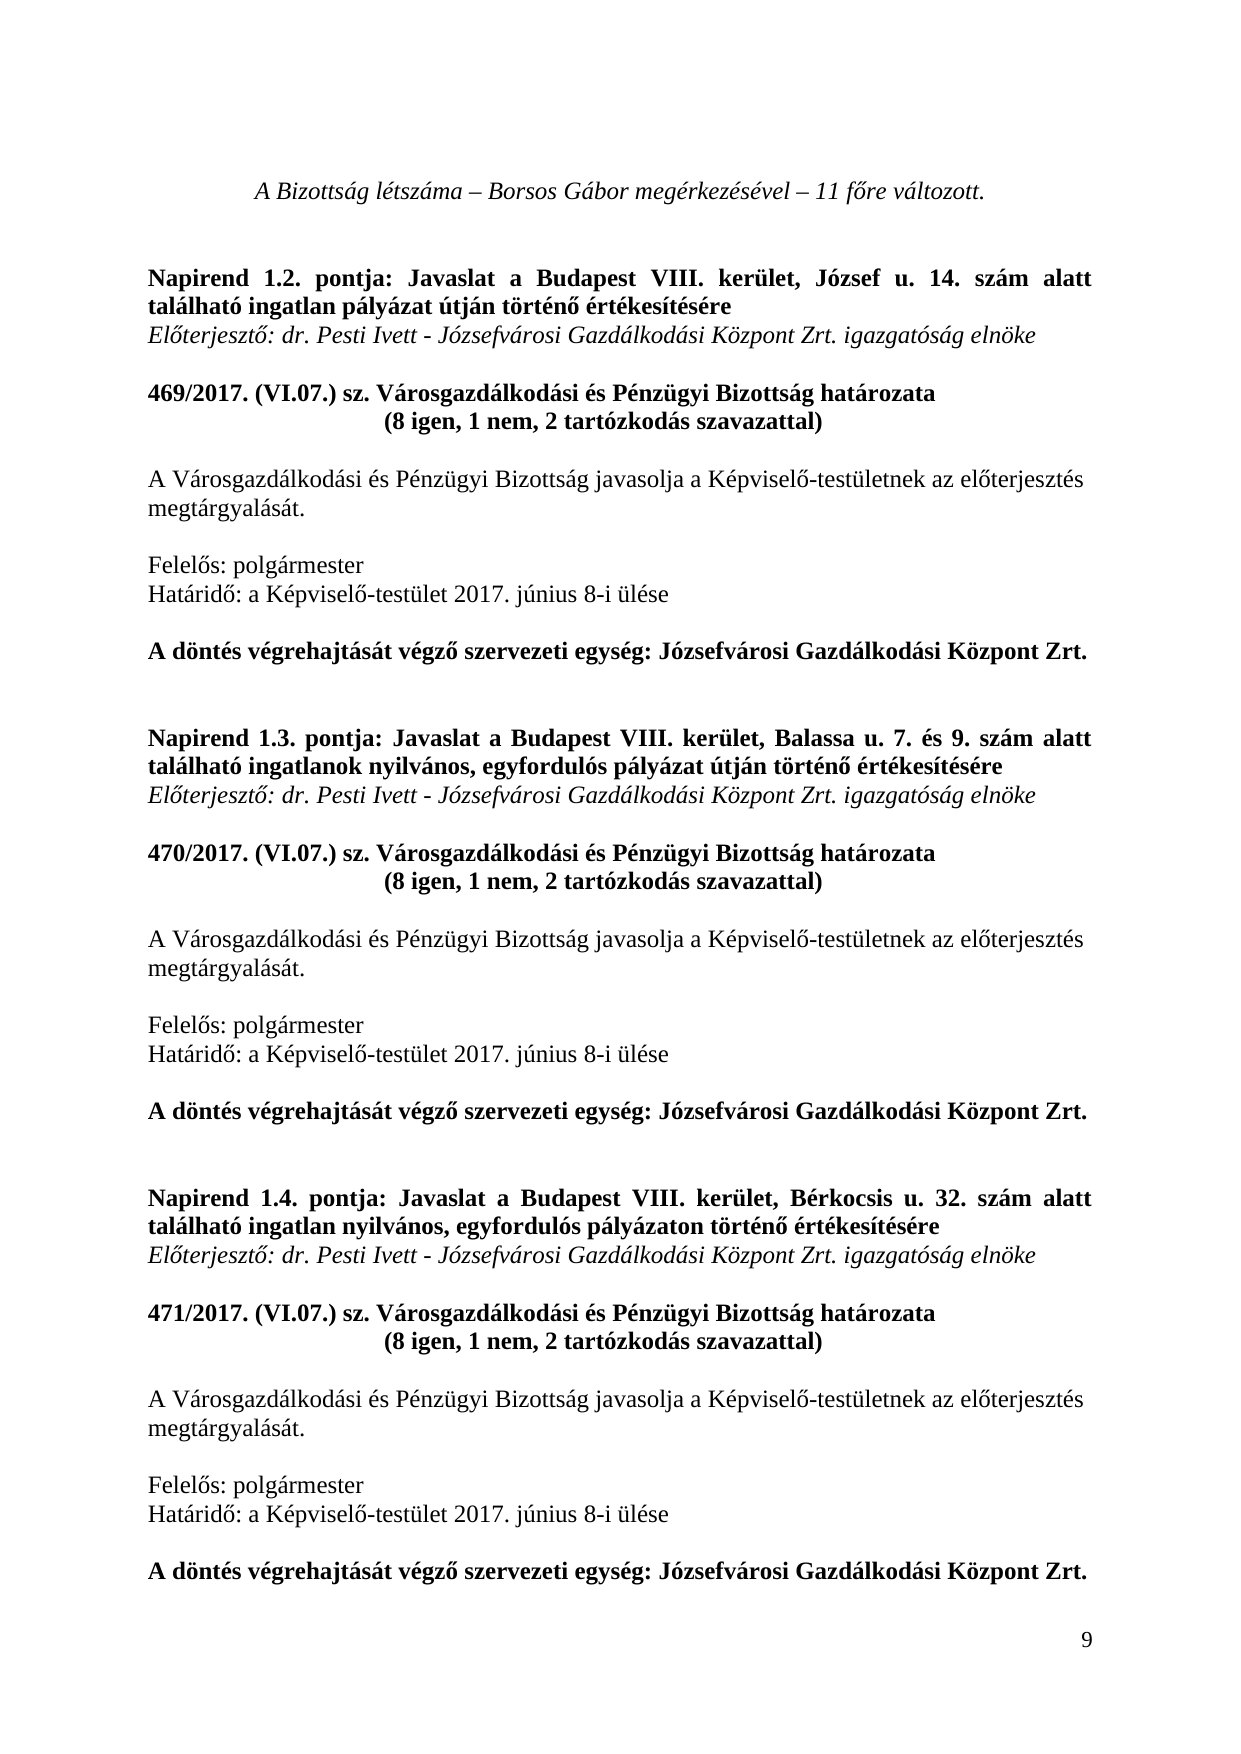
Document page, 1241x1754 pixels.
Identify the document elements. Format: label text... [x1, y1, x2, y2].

text 469/2017. (VI.07.) sz. Városgazdálkodási és Pénzügyi Bizottság határozata [148, 378, 1093, 406]
text A Bizottság létszáma – Borsos Gábor megérkezésével – 11 főre változott. [148, 176, 1093, 205]
text A döntés végrehajtását végző szervezeti egység: Józsefvárosi Gazdálkodási Központ Zrt. [148, 636, 1093, 665]
text Felelős: polgármester [148, 550, 1093, 579]
text Napirend 1.2. pontja: Javaslat a Budapest VIII. kerület, József u. 14. szám alatt található ingatlan pályázat útján történő értékesítésére [148, 263, 1093, 320]
text (8 igen, 1 nem, 2 tartózkodás szavazattal) [384, 866, 1093, 895]
text A Városgazdálkodási és Pénzügyi Bizottság javasolja a Képviselő-testületnek az előterjesztés megtárgyalását. [148, 1384, 1093, 1441]
text Határidő: a Képviselő-testület 2017. június 8-i ülése [148, 1039, 1093, 1068]
text 470/2017. (VI.07.) sz. Városgazdálkodási és Pénzügyi Bizottság határozata [148, 838, 1093, 866]
text (8 igen, 1 nem, 2 tartózkodás szavazattal) [384, 406, 1093, 435]
text A döntés végrehajtását végző szervezeti egység: Józsefvárosi Gazdálkodási Központ Zrt. [148, 1556, 1093, 1585]
text 471/2017. (VI.07.) sz. Városgazdálkodási és Pénzügyi Bizottság határozata [148, 1298, 1093, 1326]
text Napirend 1.3. pontja: Javaslat a Budapest VIII. kerület, Balassa u. 7. és 9. szám alatt található ingatlanok nyilvános, egyfordulós pályázat útján történő értékesítésére [148, 723, 1093, 780]
text Felelős: polgármester [148, 1010, 1093, 1039]
text Határidő: a Képviselő-testület 2017. június 8-i ülése [148, 579, 1093, 608]
text Előterjesztő: dr. Pesti Ivett - Józsefvárosi Gazdálkodási Központ Zrt. igazgatóság elnöke [148, 320, 1093, 349]
text Felelős: polgármester [148, 1470, 1093, 1499]
text Határidő: a Képviselő-testület 2017. június 8-i ülése [148, 1499, 1093, 1528]
text Napirend 1.4. pontja: Javaslat a Budapest VIII. kerület, Bérkocsis u. 32. szám alatt található ingatlan nyilvános, egyfordulós pályázaton történő értékesítésére [148, 1183, 1093, 1240]
text Előterjesztő: dr. Pesti Ivett - Józsefvárosi Gazdálkodási Központ Zrt. igazgatóság elnöke [148, 780, 1093, 809]
text A Városgazdálkodási és Pénzügyi Bizottság javasolja a Képviselő-testületnek az előterjesztés megtárgyalását. [148, 464, 1093, 521]
text A Városgazdálkodási és Pénzügyi Bizottság javasolja a Képviselő-testületnek az előterjesztés megtárgyalását. [148, 924, 1093, 981]
text (8 igen, 1 nem, 2 tartózkodás szavazattal) [384, 1326, 1093, 1355]
text A döntés végrehajtását végző szervezeti egység: Józsefvárosi Gazdálkodási Központ Zrt. [148, 1096, 1093, 1125]
text Előterjesztő: dr. Pesti Ivett - Józsefvárosi Gazdálkodási Központ Zrt. igazgatóság elnöke [148, 1240, 1093, 1269]
